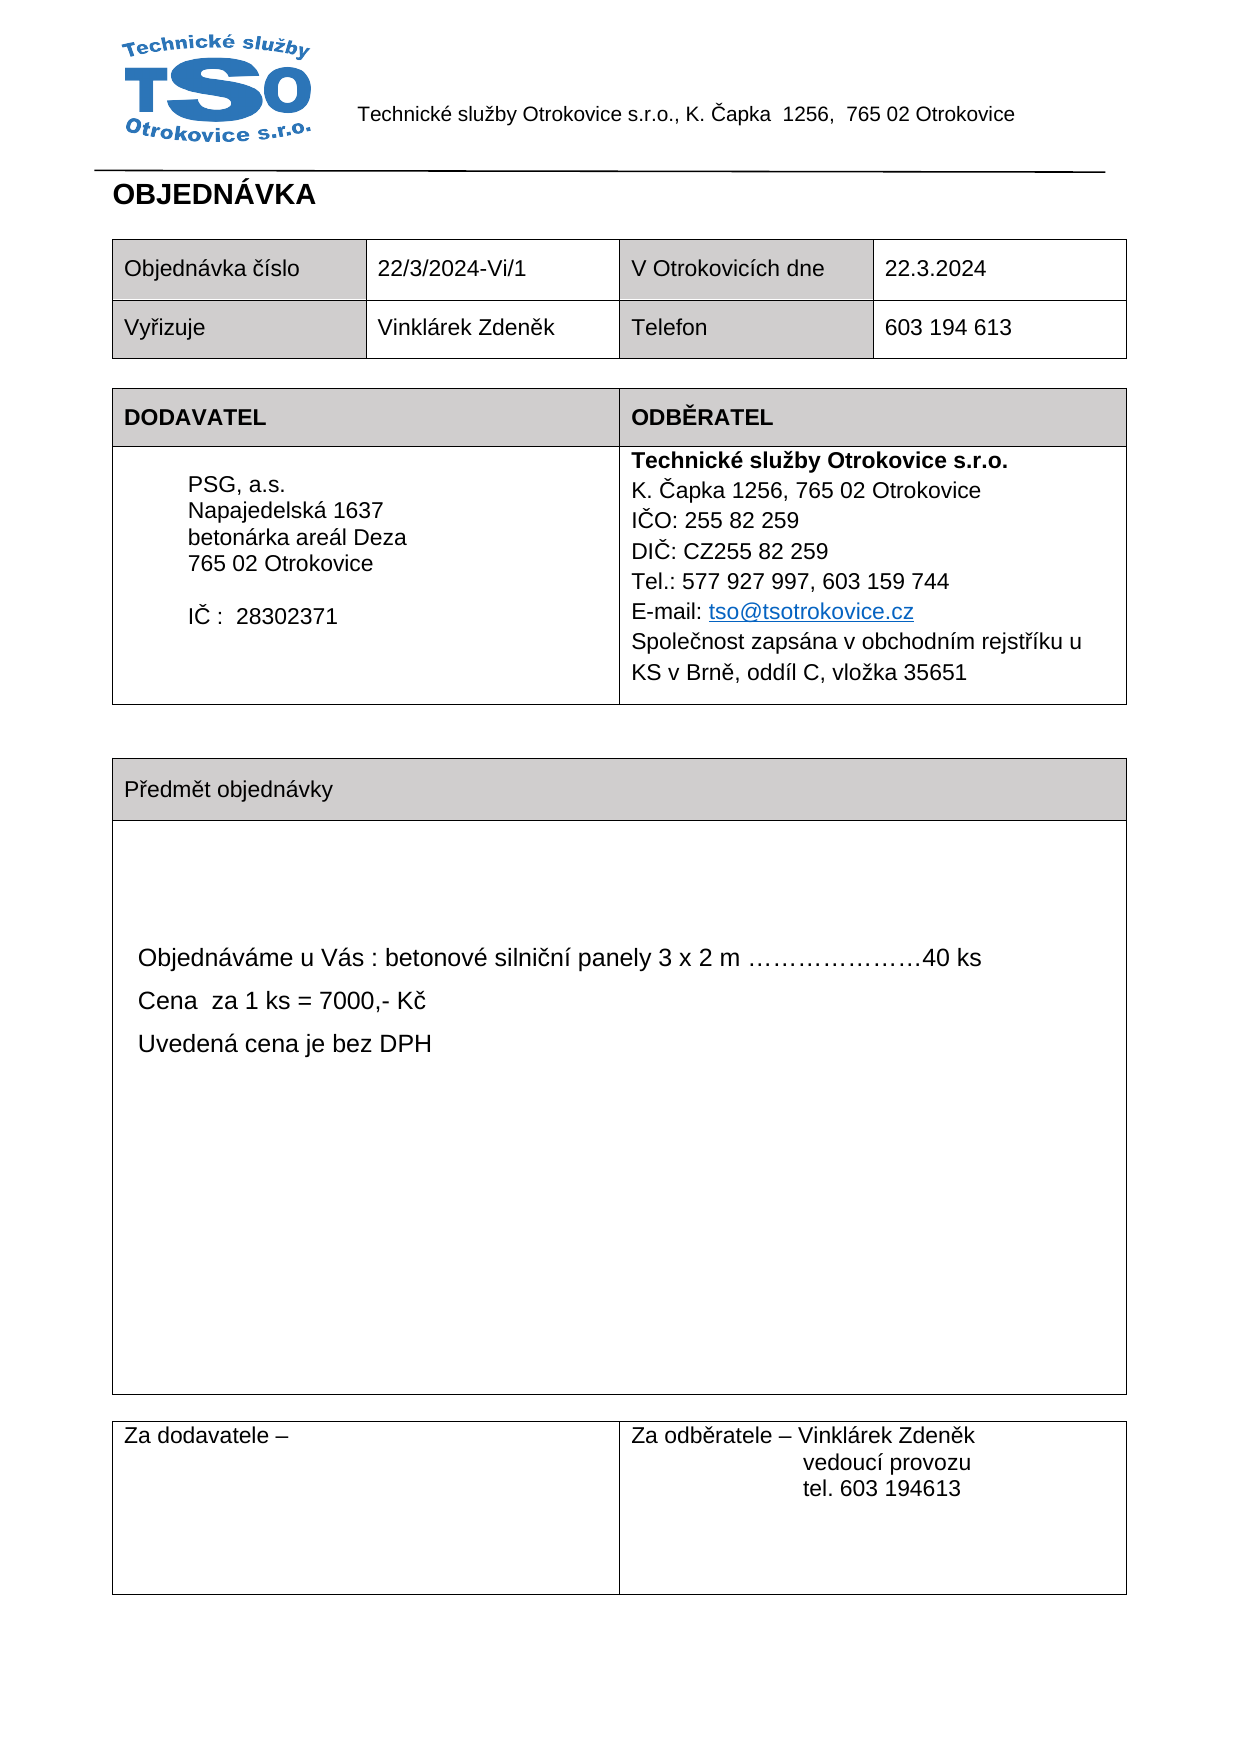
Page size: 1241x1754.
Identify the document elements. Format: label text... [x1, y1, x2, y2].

table_cell Vinklárek Zdeněk [367, 301, 619, 358]
table_header Za dodavatele – [113, 1422, 619, 1594]
table_header Předmět objednávky [113, 759, 1126, 820]
table_header Za odběratele – Vinklárek Zdeněk vedoucí provozu tel. 603 194613 [620, 1422, 1126, 1594]
table_header 22.3.2024 [874, 240, 1126, 299]
table_cell Technické služby Otrokovice s.r.o. K. Čapka 1256, 765 02 Otrokovice IČO: 255 82 259 DIČ: CZ255 82 259 Tel.: 577 927 997, 603 159 744 E-mail: tso@tsotrokovice.cz Společnost zapsána v obchodním rejstříku u KS v Brně, oddíl C, vložka 35651 [620, 447, 1126, 704]
table_cell PSG, a.s. Napajedelská 1637 betonárka areál Deza 765 02 Otrokovice IČ : 28302371 [113, 447, 619, 704]
table_header 22/3/2024-Vi/1 [367, 240, 619, 299]
table_header DODAVATEL [113, 389, 619, 446]
table_cell Objednáváme u Vás : betonové silniční panely 3 x 2 m …………………40 ks Cena za 1 ks = 7000,- Kč Uvedená cena je bez DPH [113, 821, 1126, 1394]
table_cell Telefon [620, 301, 873, 358]
table_header ODBĚRATEL [620, 389, 1126, 446]
table_cell Vyřizuje [113, 301, 366, 358]
text OBJEDNÁVKA [112, 174, 1128, 210]
table_header Objednávka číslo [113, 240, 366, 299]
table_header V Otrokovicích dne [620, 240, 873, 299]
table_cell 603 194 613 [874, 301, 1126, 358]
